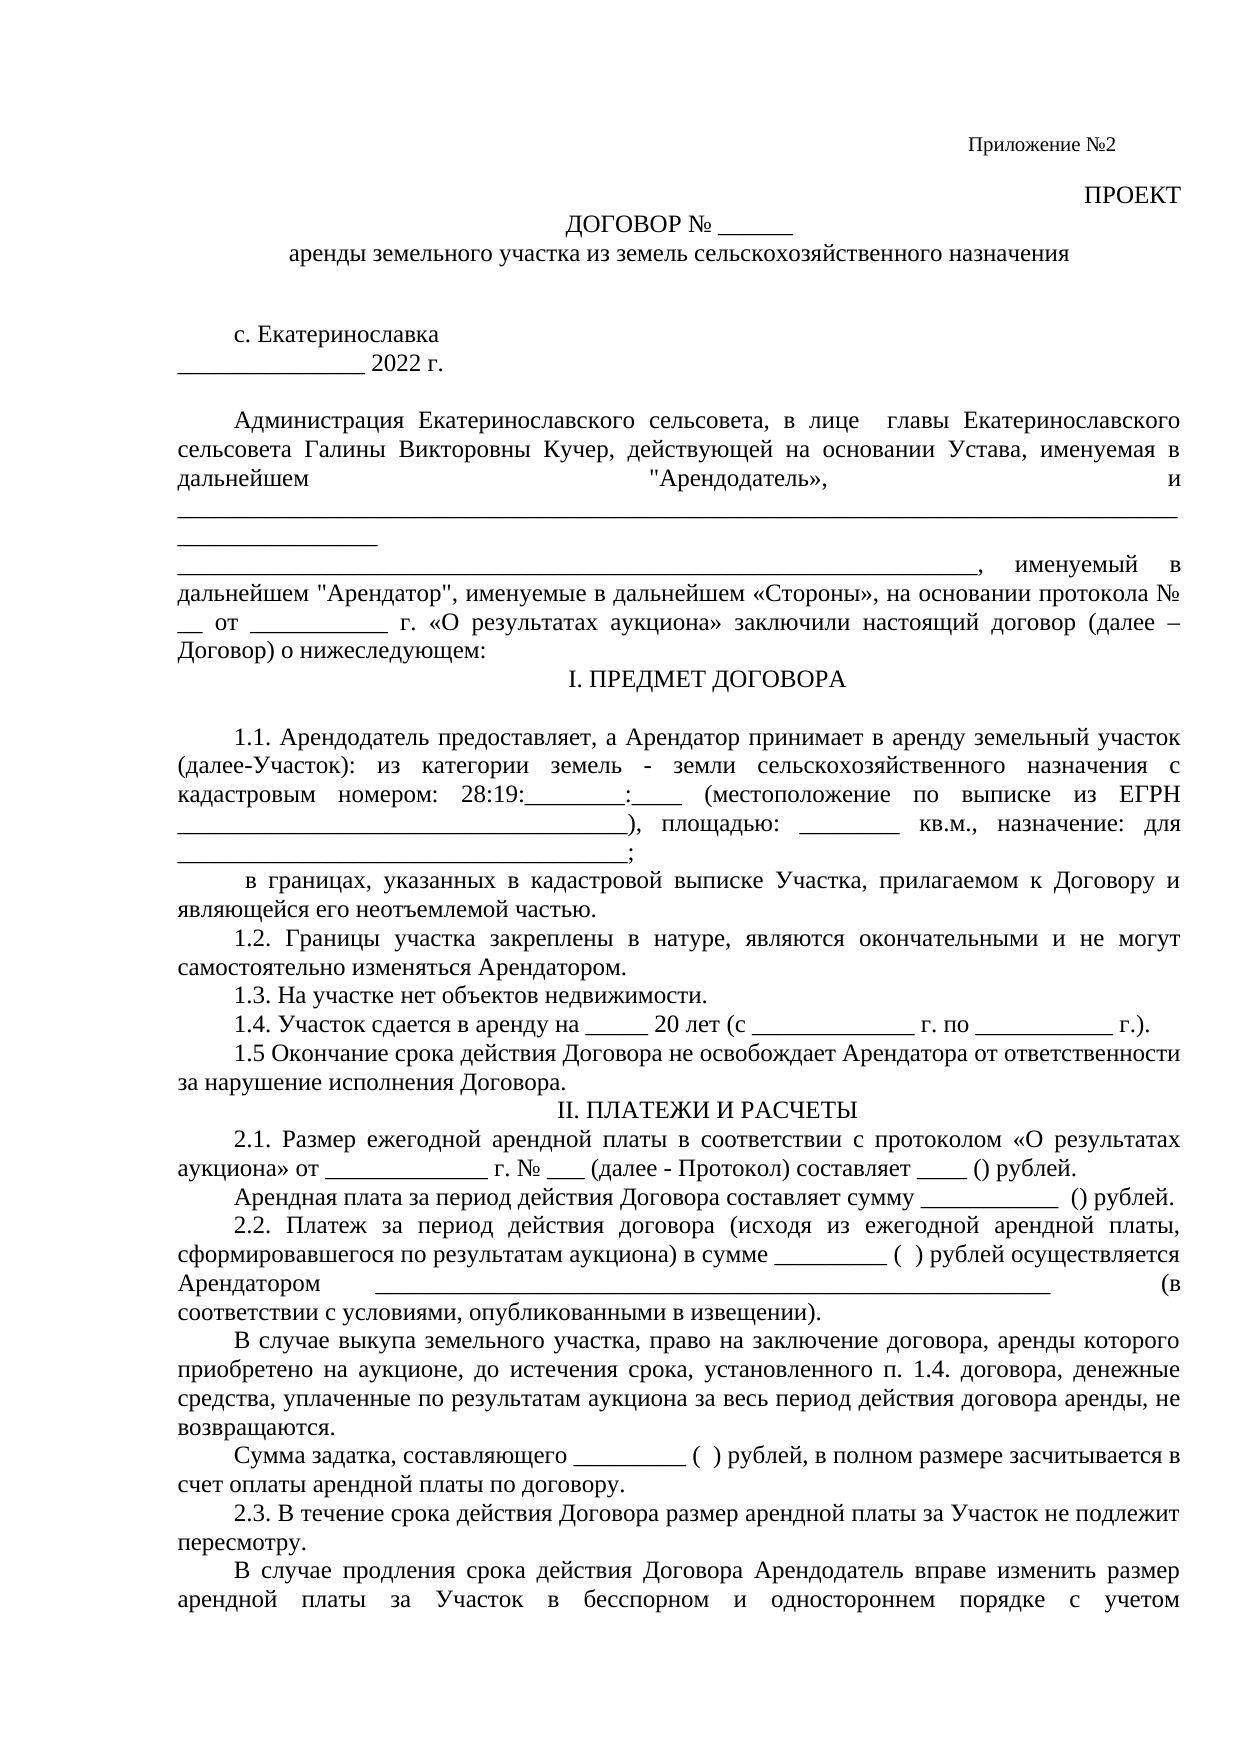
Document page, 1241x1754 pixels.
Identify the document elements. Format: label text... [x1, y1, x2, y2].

text 1.2. Границы участка закреплены в натуре, являются окончательными и не могут самостоятельно изменяться Арендатором. [177, 923, 1181, 981]
text Приложение №2 [177, 132, 1181, 156]
text 1.5 Окончание срока действия Договора не освобождает Арендатора от ответственности за нарушение исполнения Договора. [177, 1038, 1181, 1096]
text Сумма задатка, составляющего _________ ( ) рублей, в полном размере засчитывается в счет оплаты арендной платы по договору. [177, 1441, 1181, 1498]
text ДОГОВОР № ______ [177, 209, 1181, 238]
text ПРОЕКТ [177, 180, 1181, 209]
text аренды земельного участка из земель сельскохозяйственного назначения [177, 238, 1181, 267]
text II. ПЛАТЕЖИ И РАСЧЕТЫ [177, 1096, 1181, 1124]
text 1.1. Арендодатель предоставляет, а Арендатор принимает в аренду земельный участок (далее-Участок): из категории земель - земли сельскохозяйственного назначения с кадастровым номером: 28:19:________:____ (местоположение по выписке из ЕГРН ____________________________________), площадью: ________ кв.м., назначение: для ____________________________________; [177, 722, 1181, 866]
text I. ПРЕДМЕТ ДОГОВОРА [177, 664, 1181, 693]
text 2.3. В течение срока действия Договора размер арендной платы за Участок не подлежит пересмотру. [177, 1498, 1181, 1556]
text 1.4. Участок сдается в аренду на _____ 20 лет (с _____________ г. по ___________ г.). [177, 1009, 1181, 1038]
text Арендная плата за период действия Договора составляет сумму ___________ () рублей. [177, 1182, 1181, 1211]
text 2.2. Платеж за период действия договора (исходя из ежегодной арендной платы, сформировавшегося по результатам аукциона) в сумме _________ ( ) рублей осуществляется Арендатором ______________________________________________________ (в соответствии с условиями, опубликованными в извещении). [177, 1211, 1181, 1326]
text в границах, указанных в кадастровой выписке Участка, прилагаемом к Договору и являющейся его неотъемлемой частью. [177, 866, 1181, 923]
text 2.1. Размер ежегодной арендной платы в соответствии с протоколом «О результатах аукциона» от _____________ г. № ___ (далее - Протокол) составляет ____ () рублей. [177, 1124, 1181, 1182]
text Администрация Екатеринославского сельсовета, в лице главы Екатеринославского сельсовета Галины Викторовны Кучер, действующей на основании Устава, именуемая в дальнейшем "Арендодатель», и ________________________________________________________________________________________________ ________________________________________________________________, именуемый в дальнейшем "Арендатор", именуемые в дальнейшем «Стороны», на основании протокола № __ от ___________ г. «О результатах аукциона» заключили настоящий договор (далее – Договор) о нижеследующем: [177, 406, 1181, 664]
text 1.3. На участке нет объектов недвижимости. [177, 981, 1181, 1009]
text с. Екатеринославка _______________ 2022 г. [177, 319, 1181, 377]
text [177, 1556, 1181, 1613]
text В случае выкупа земельного участка, право на заключение договора, аренды которого приобретено на аукционе, до истечения срока, установленного п. 1.4. договора, денежные средства, уплаченные по результатам аукциона за весь период действия договора аренды, не возвращаются. [177, 1326, 1181, 1441]
